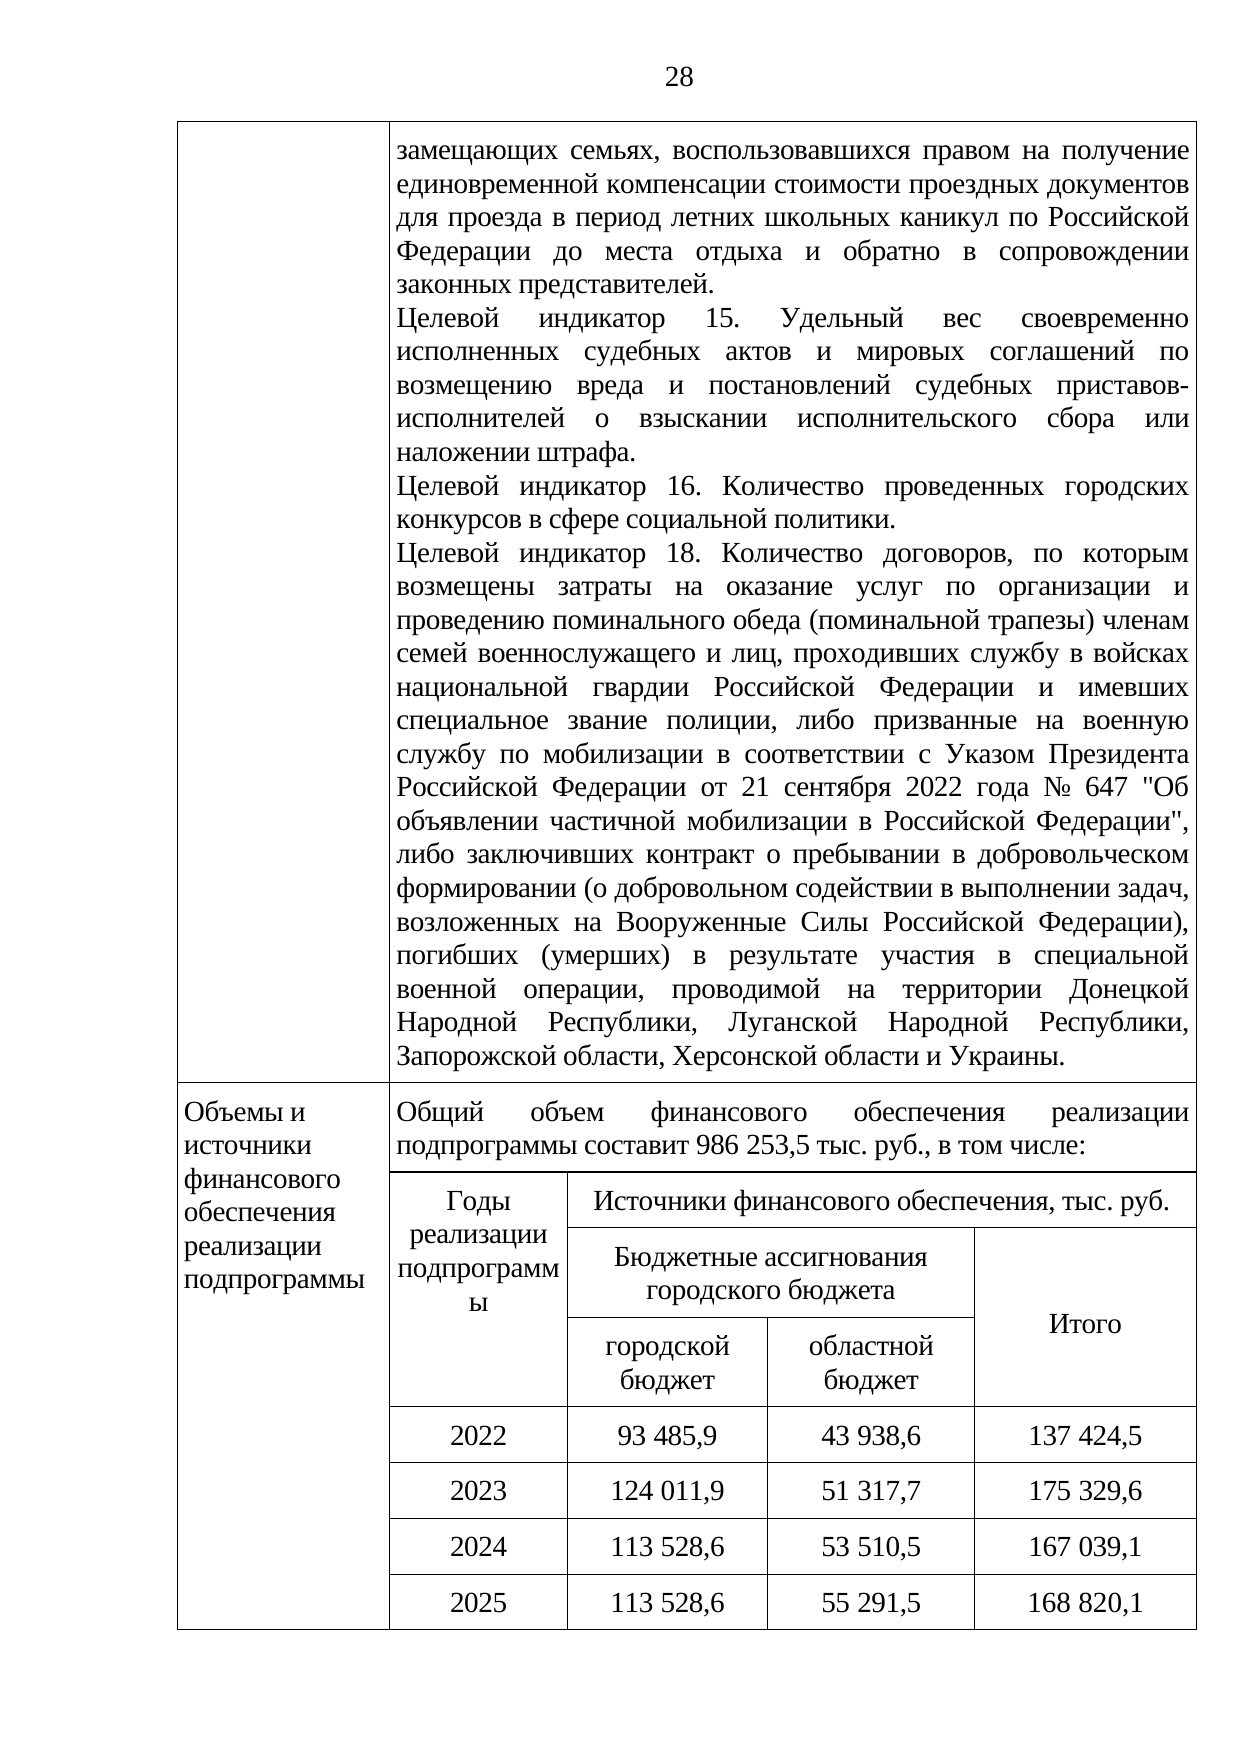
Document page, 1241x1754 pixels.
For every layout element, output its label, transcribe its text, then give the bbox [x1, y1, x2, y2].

table_cell Источники финансового обеспечения, тыс. руб. [568, 1173, 1196, 1227]
table_cell областной бюджет [768, 1318, 974, 1406]
table_cell 2023 [390, 1463, 567, 1518]
table_cell 53 510,5 [768, 1519, 974, 1573]
table_cell городской бюджет [568, 1318, 767, 1406]
table_cell 175 329,6 [975, 1463, 1196, 1518]
table_cell 124 011,9 [568, 1463, 767, 1518]
table_cell 2025 [390, 1575, 567, 1629]
table_cell 2022 [390, 1407, 567, 1462]
table_cell 113 528,6 [568, 1575, 767, 1629]
table_cell 93 485,9 [568, 1407, 767, 1462]
table_cell Бюджетные ассигнования городского бюджета [568, 1228, 974, 1317]
table_cell Годы реализации подпрограммы [390, 1173, 567, 1406]
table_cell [178, 122, 389, 1082]
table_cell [390, 122, 1196, 1082]
table_cell 113 528,6 [568, 1519, 767, 1573]
table_cell 43 938,6 [768, 1407, 974, 1462]
table_cell Итого [975, 1228, 1196, 1406]
table_cell 167 039,1 [975, 1519, 1196, 1573]
table_cell 51 317,7 [768, 1463, 974, 1518]
table_cell 168 820,1 [975, 1575, 1196, 1629]
table_cell 2024 [390, 1519, 567, 1573]
table_cell 137 424,5 [975, 1407, 1196, 1462]
table_cell 55 291,5 [768, 1575, 974, 1629]
table_cell Объемы и источники финансового обеспечения реализации подпрограммы [178, 1083, 389, 1629]
table_cell Общий объем финансового обеспечения реализации подпрограммы составит 986 253,5 тыс. руб., в том числе: [390, 1083, 1196, 1171]
